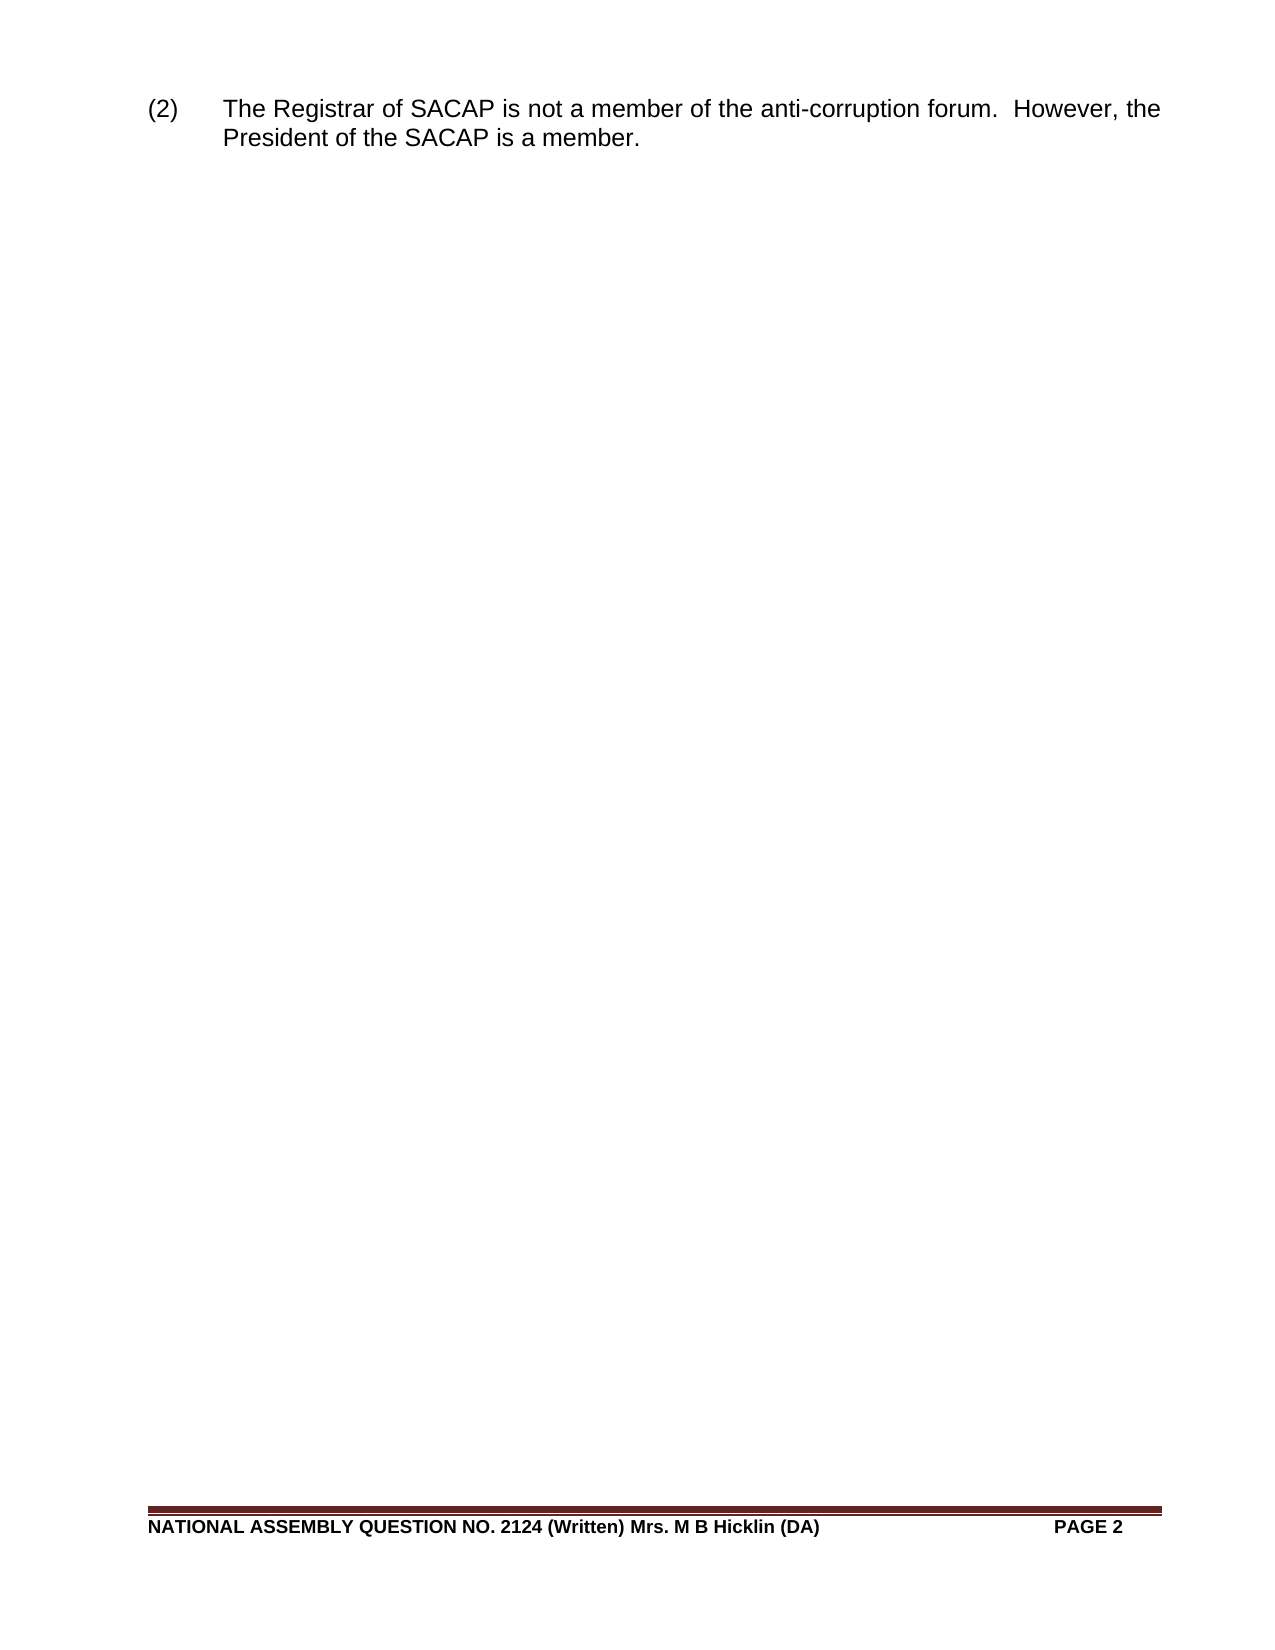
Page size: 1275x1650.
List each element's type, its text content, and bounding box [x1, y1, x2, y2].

text (2) The Registrar of SACAP is not a member of the anti-corruption forum. However, the President of the SACAP is a member. [148, 94, 1162, 152]
